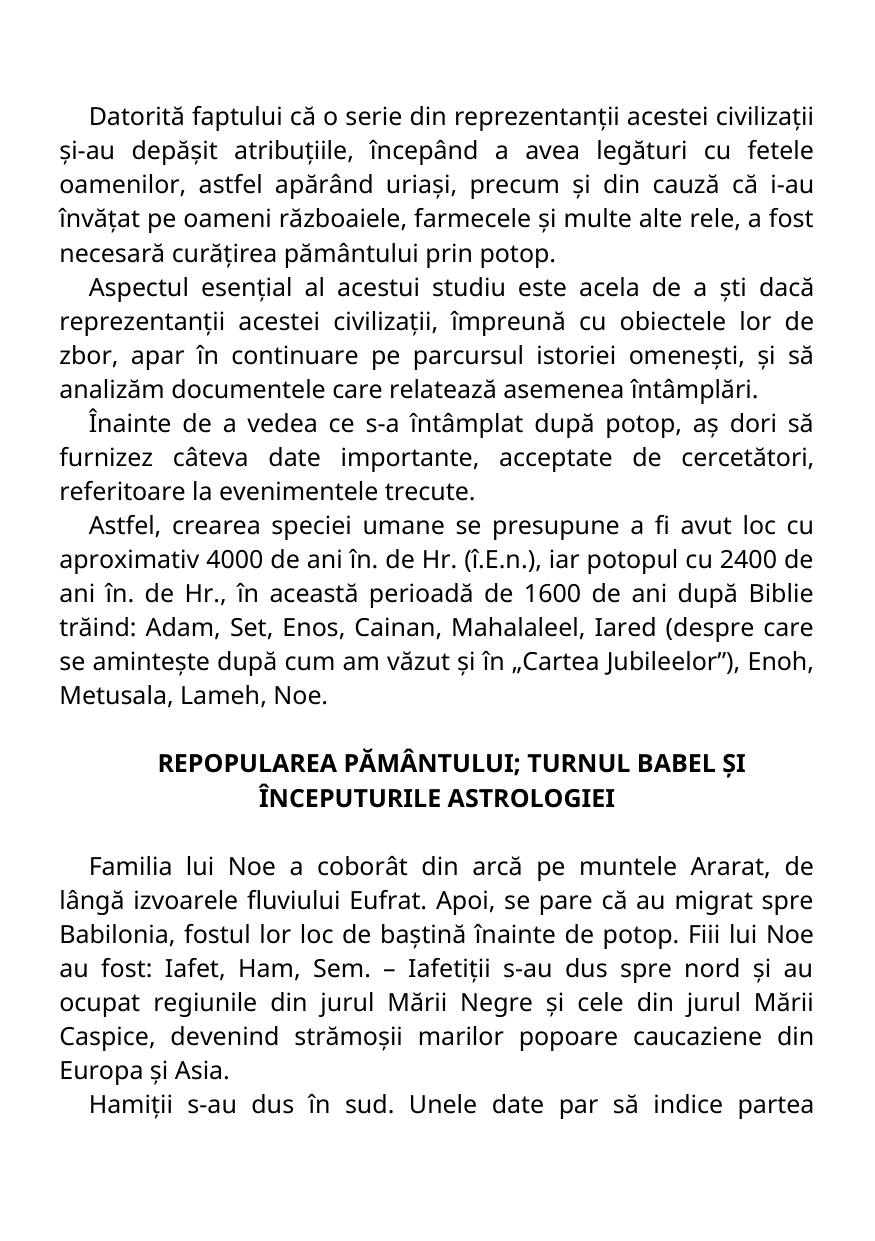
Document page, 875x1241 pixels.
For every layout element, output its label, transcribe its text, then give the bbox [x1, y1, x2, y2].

text Datorită faptului că o serie din reprezentanţii acestei civilizaţii şi-au depăşit atribuţiile, începând a avea legături cu fetele oamenilor, astfel apărând uriaşi, precum şi din cauză că i-au învăţat pe oameni războaiele, farmecele şi multe alte rele, a fost necesară curăţirea pământului prin potop. [59, 99, 815, 269]
text REPOPULAREA PĂMÂNTULUI; TURNUL BABEL ŞI ÎNCEPUTURILE ASTROLOGIEI [59, 746, 815, 814]
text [59, 1087, 815, 1121]
text Astfel, crearea speciei umane se presupune a fi avut loc cu aproximativ 4000 de ani în. de Hr. (î.E.n.), iar potopul cu 2400 de ani în. de Hr., în această perioadă de 1600 de ani după Biblie trăind: Adam, Set, Enos, Cainan, Mahalaleel, Iared (despre care se aminteşte după cum am văzut şi în „Cartea Jubileelor”), Enoh, Metusala, Lameh, Noe. [59, 508, 815, 712]
text Înainte de a vedea ce s-a întâmplat după potop, aş dori să furnizez câteva date importante, acceptate de cercetători, referitoare la evenimentele trecute. [59, 406, 815, 508]
text Aspectul esenţial al acestui studiu este acela de a şti dacă reprezentanţii acestei civilizaţii, împreună cu obiectele lor de zbor, apar în continuare pe parcursul istoriei omeneşti, şi să analizăm documentele care relatează asemenea întâmplări. [59, 269, 815, 406]
text Familia lui Noe a coborât din arcă pe muntele Ararat, de lângă izvoarele fluviului Eufrat. Apoi, se pare că au migrat spre Babilonia, fostul lor loc de baştină înainte de potop. Fiii lui Noe au fost: Iafet, Ham, Sem. – Iafetiţii s-au dus spre nord şi au ocupat regiunile din jurul Mării Negre şi cele din jurul Mării Caspice, devenind strămoşii marilor popoare caucaziene din Europa şi Asia. [59, 848, 815, 1087]
